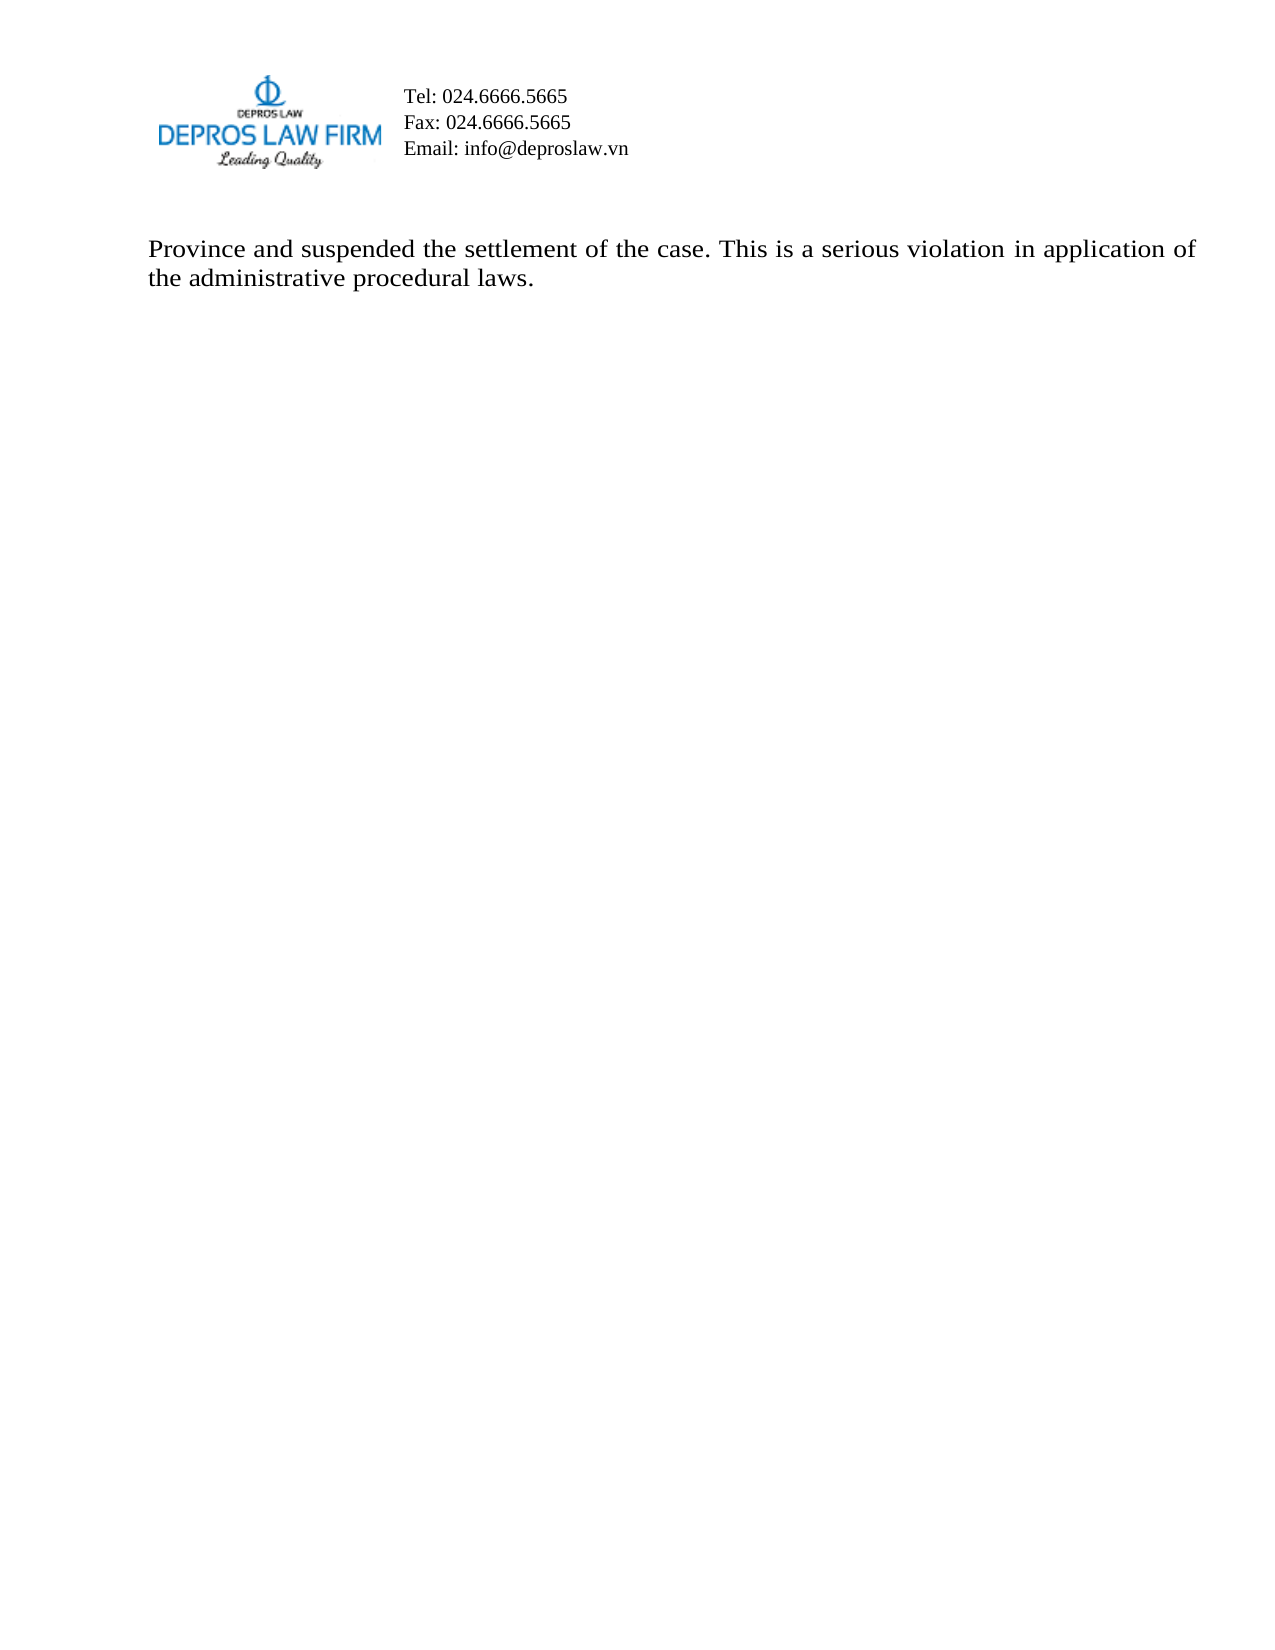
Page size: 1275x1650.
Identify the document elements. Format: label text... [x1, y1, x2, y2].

picture [159, 75, 382, 169]
